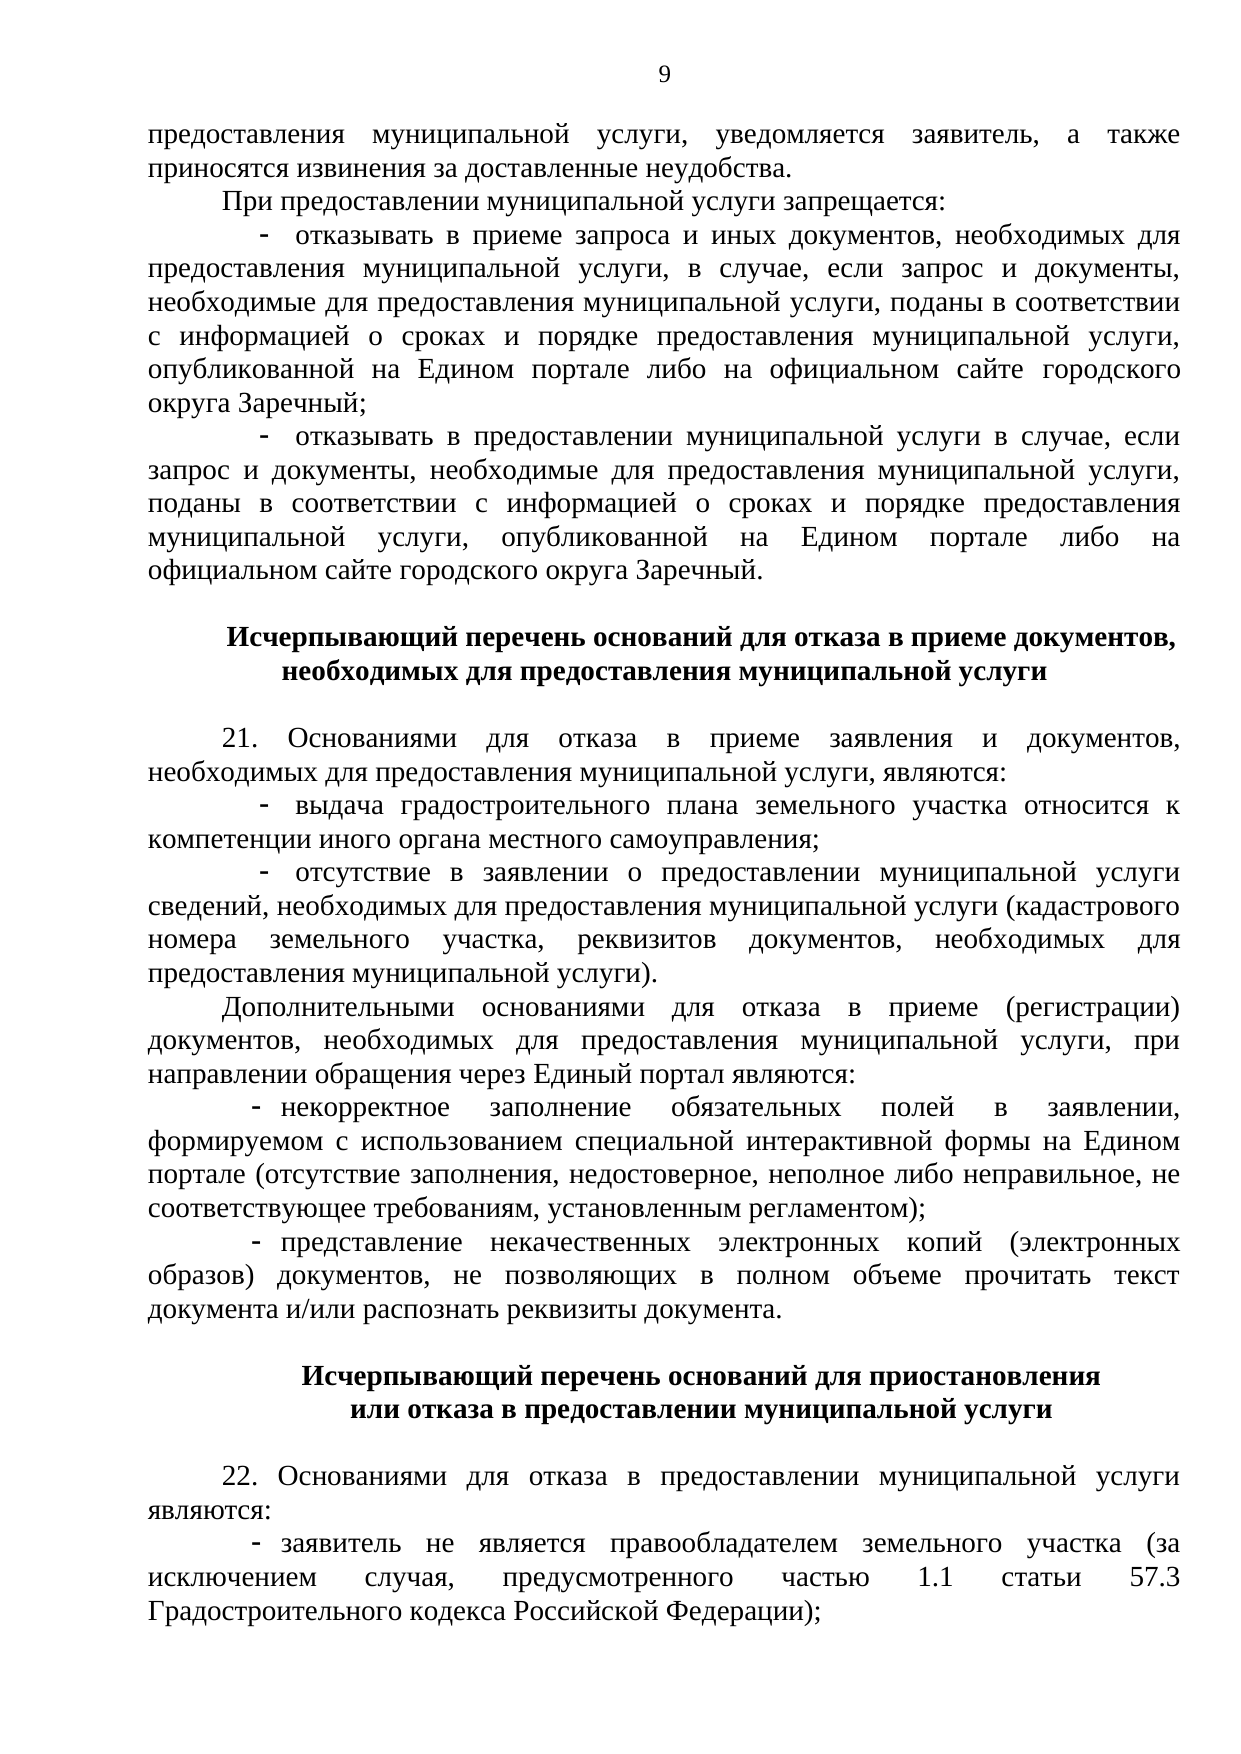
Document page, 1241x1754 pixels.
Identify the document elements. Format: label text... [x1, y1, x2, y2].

list отказывать в предоставлении муниципальной услуги в случае, если запрос и документы, необходимые для предоставления муниципальной услуги, поданы в соответствии с информацией о сроках и порядке предоставления муниципальной услуги, опубликованной на Едином портале либо на официальном сайте городского округа Заречный. [148, 418, 1181, 586]
list выдача градостроительного плана земельного участка относится к компетенции иного органа местного самоуправления; [148, 787, 1181, 854]
text 22. Основаниями для отказа в предоставлении муниципальной услуги являются: [148, 1458, 1181, 1526]
list отсутствие в заявлении о предоставлении муниципальной услуги сведений, необходимых для предоставления муниципальной услуги (кадастрового номера земельного участка, реквизитов документов, необходимых для предоставления муниципальной услуги). [148, 854, 1181, 989]
list представление некачественных электронных копий (электронных образов) документов, не позволяющих в полном объеме прочитать текст документа и/или распознать реквизиты документа. [148, 1224, 1181, 1324]
text Исчерпывающий перечень оснований для приостановления [148, 1358, 1181, 1391]
text 21. Основаниями для отказа в приеме заявления и документов, необходимых для предоставления муниципальной услуги, являются: [148, 720, 1181, 787]
text или отказа в предоставлении муниципальной услуги [148, 1391, 1181, 1425]
text Дополнительными основаниями для отказа в приеме (регистрации) документов, необходимых для предоставления муниципальной услуги, при направлении обращения через Единый портал являются: [148, 989, 1181, 1089]
list заявитель не является правообладателем земельного участка (за исключением случая, предусмотренного частью 1.1 статьи 57.3 Градостроительного кодекса Российской Федерации); [148, 1526, 1181, 1626]
text При предоставлении муниципальной услуги запрещается: [148, 183, 1181, 217]
list некорректное заполнение обязательных полей в заявлении, формируемом с использованием специальной интерактивной формы на Едином портале (отсутствие заполнения, недостоверное, неполное либо неправильное, не соответствующее требованиям, установленным регламентом); [148, 1089, 1181, 1224]
text Исчерпывающий перечень оснований для отказа в приеме документов, необходимых для предоставления муниципальной услуги [148, 619, 1181, 687]
list отказывать в приеме запроса и иных документов, необходимых для предоставления муниципальной услуги, в случае, если запрос и документы, необходимые для предоставления муниципальной услуги, поданы в соответствии с информацией о сроках и порядке предоставления муниципальной услуги, опубликованной на Едином портале либо на официальном сайте городского округа Заречный; [148, 217, 1181, 418]
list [148, 116, 1181, 183]
